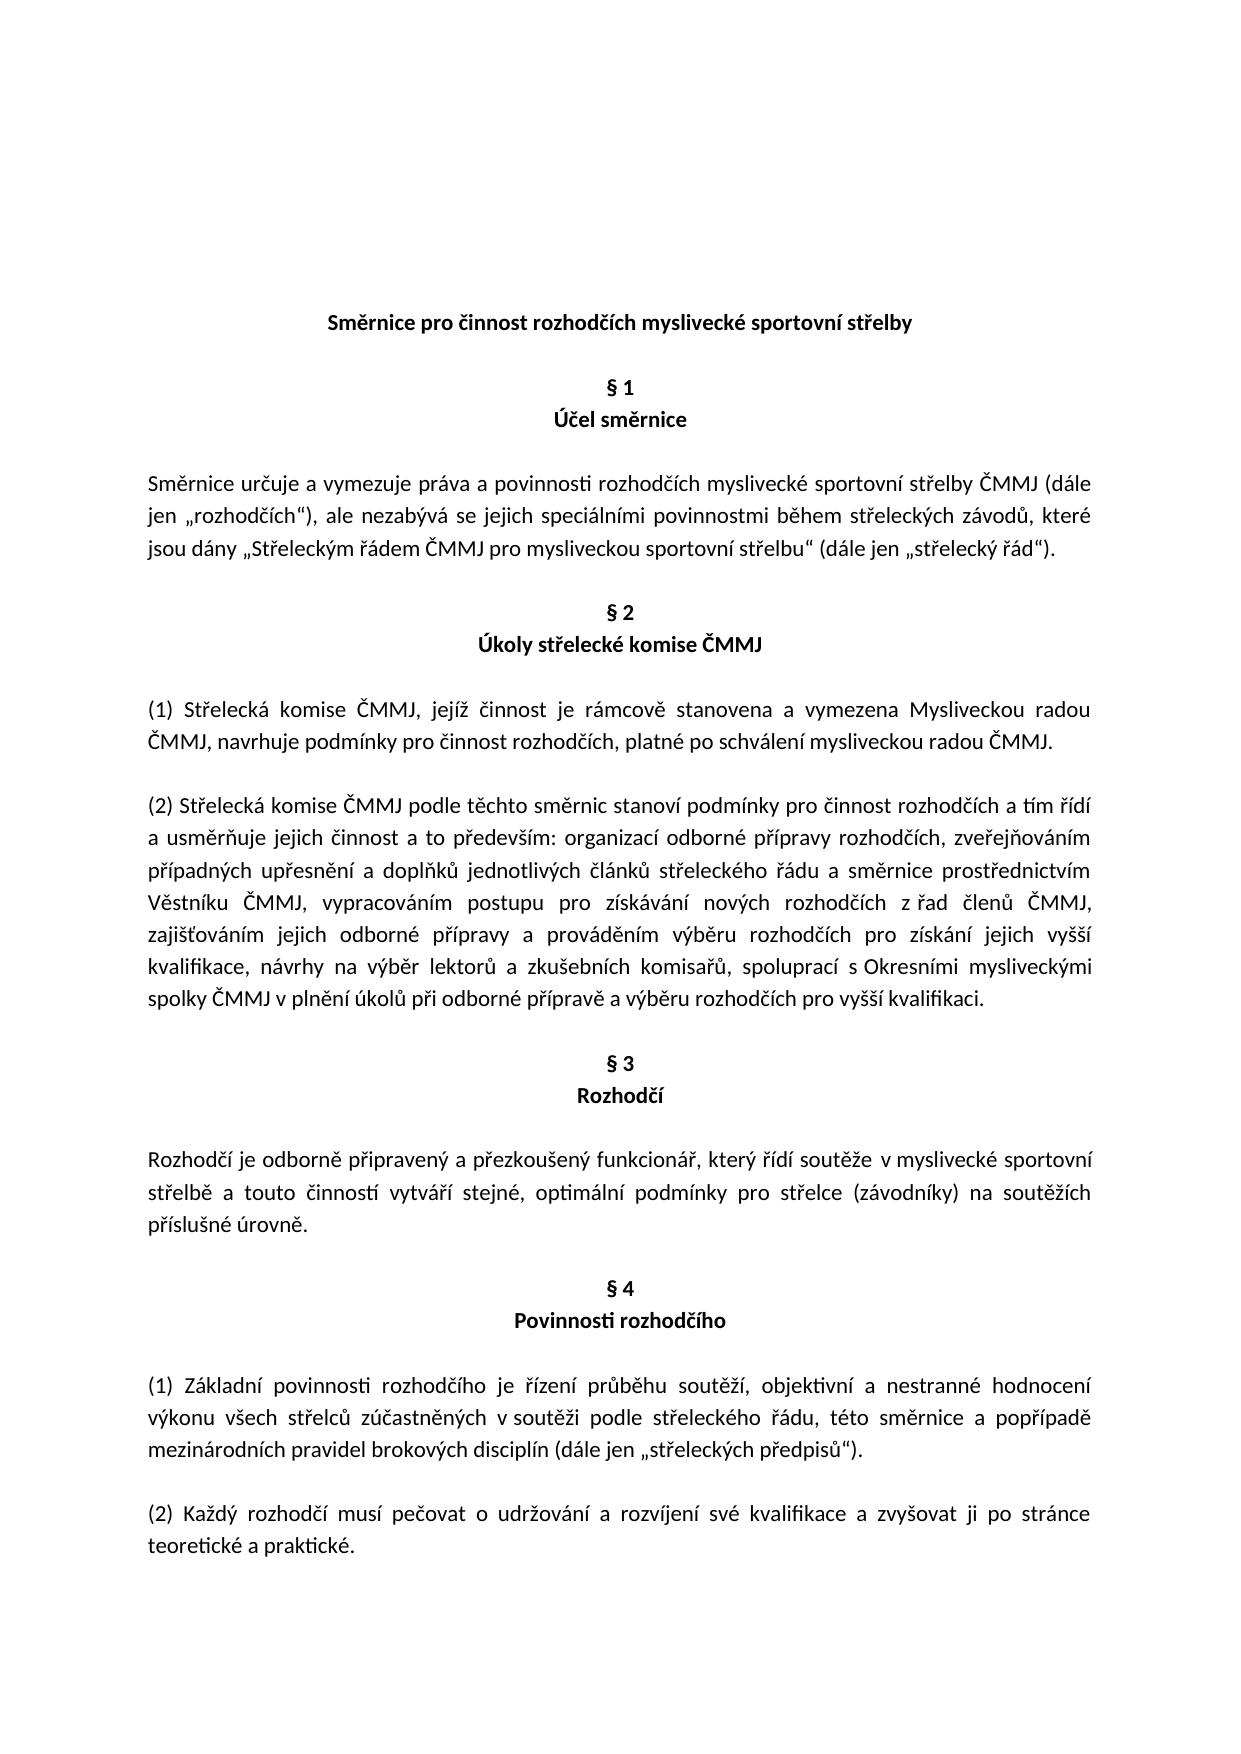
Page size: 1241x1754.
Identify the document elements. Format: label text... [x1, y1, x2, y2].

text Směrnice určuje a vymezuje práva a povinnosti rozhodčích myslivecké sportovní střelby ČMMJ (dále jen „rozhodčích“), ale nezabývá se jejich speciálními povinnostmi během střeleckých závodů, které jsou dány „Střeleckým řádem ČMMJ pro mysliveckou sportovní střelbu“ (dále jen „střelecký řád“). [148, 469, 1093, 562]
text (1) Základní povinnosti rozhodčího je řízení průběhu soutěží, objektivní a nestranné hodnocení výkonu všech střelců zúčastněných v soutěži podle střeleckého řádu, této směrnice a popřípadě mezinárodních pravidel brokových disciplín (dále jen „střeleckých předpisů“). [148, 1371, 1093, 1463]
text (1) Střelecká komise ČMMJ, jejíž činnost je rámcově stanovena a vymezena Mysliveckou radou ČMMJ, navrhuje podmínky pro činnost rozhodčích, platné po schválení mysliveckou radou ČMMJ. [148, 695, 1093, 755]
text (2) Střelecká komise ČMMJ podle těchto směrnic stanoví podmínky pro činnost rozhodčích a tím řídí a usměrňuje jejich činnost a to především: organizací odborné přípravy rozhodčích, zveřejňováním případných upřesnění a doplňků jednotlivých článků střeleckého řádu a směrnice prostřednictvím Věstníku ČMMJ, vypracováním postupu pro získávání nových rozhodčích z řad členů ČMMJ, zajišťováním jejich odborné přípravy a prováděním výběru rozhodčích pro získání jejich vyšší kvalifikace, návrhy na výběr lektorů a zkušebních komisařů, spoluprací s Okresními mysliveckými spolky ČMMJ v plnění úkolů při odborné přípravě a výběru rozhodčích pro vyšší kvalifikaci. [148, 791, 1093, 1012]
text Směrnice pro činnost rozhodčích myslivecké sportovní střelby [148, 308, 1093, 337]
text Úkoly střelecké komise ČMMJ [148, 630, 1093, 658]
text § 4 [148, 1274, 1093, 1302]
text § 1 [148, 373, 1093, 401]
text Povinnosti rozhodčího [148, 1306, 1093, 1334]
text Rozhodčí je odborně připravený a přezkoušený funkcionář, který řídí soutěže v myslivecké sportovní střelbě a touto činností vytváří stejné, optimální podmínky pro střelce (závodníky) na soutěžích příslušné úrovně. [148, 1145, 1093, 1238]
text Rozhodčí [148, 1081, 1093, 1109]
text § 3 [148, 1049, 1093, 1077]
text (2) Každý rozhodčí musí pečovat o udržování a rozvíjení své kvalifikace a zvyšovat ji po stránce teoretické a praktické. [148, 1499, 1093, 1560]
text § 2 [148, 598, 1093, 626]
text Účel směrnice [148, 405, 1093, 433]
